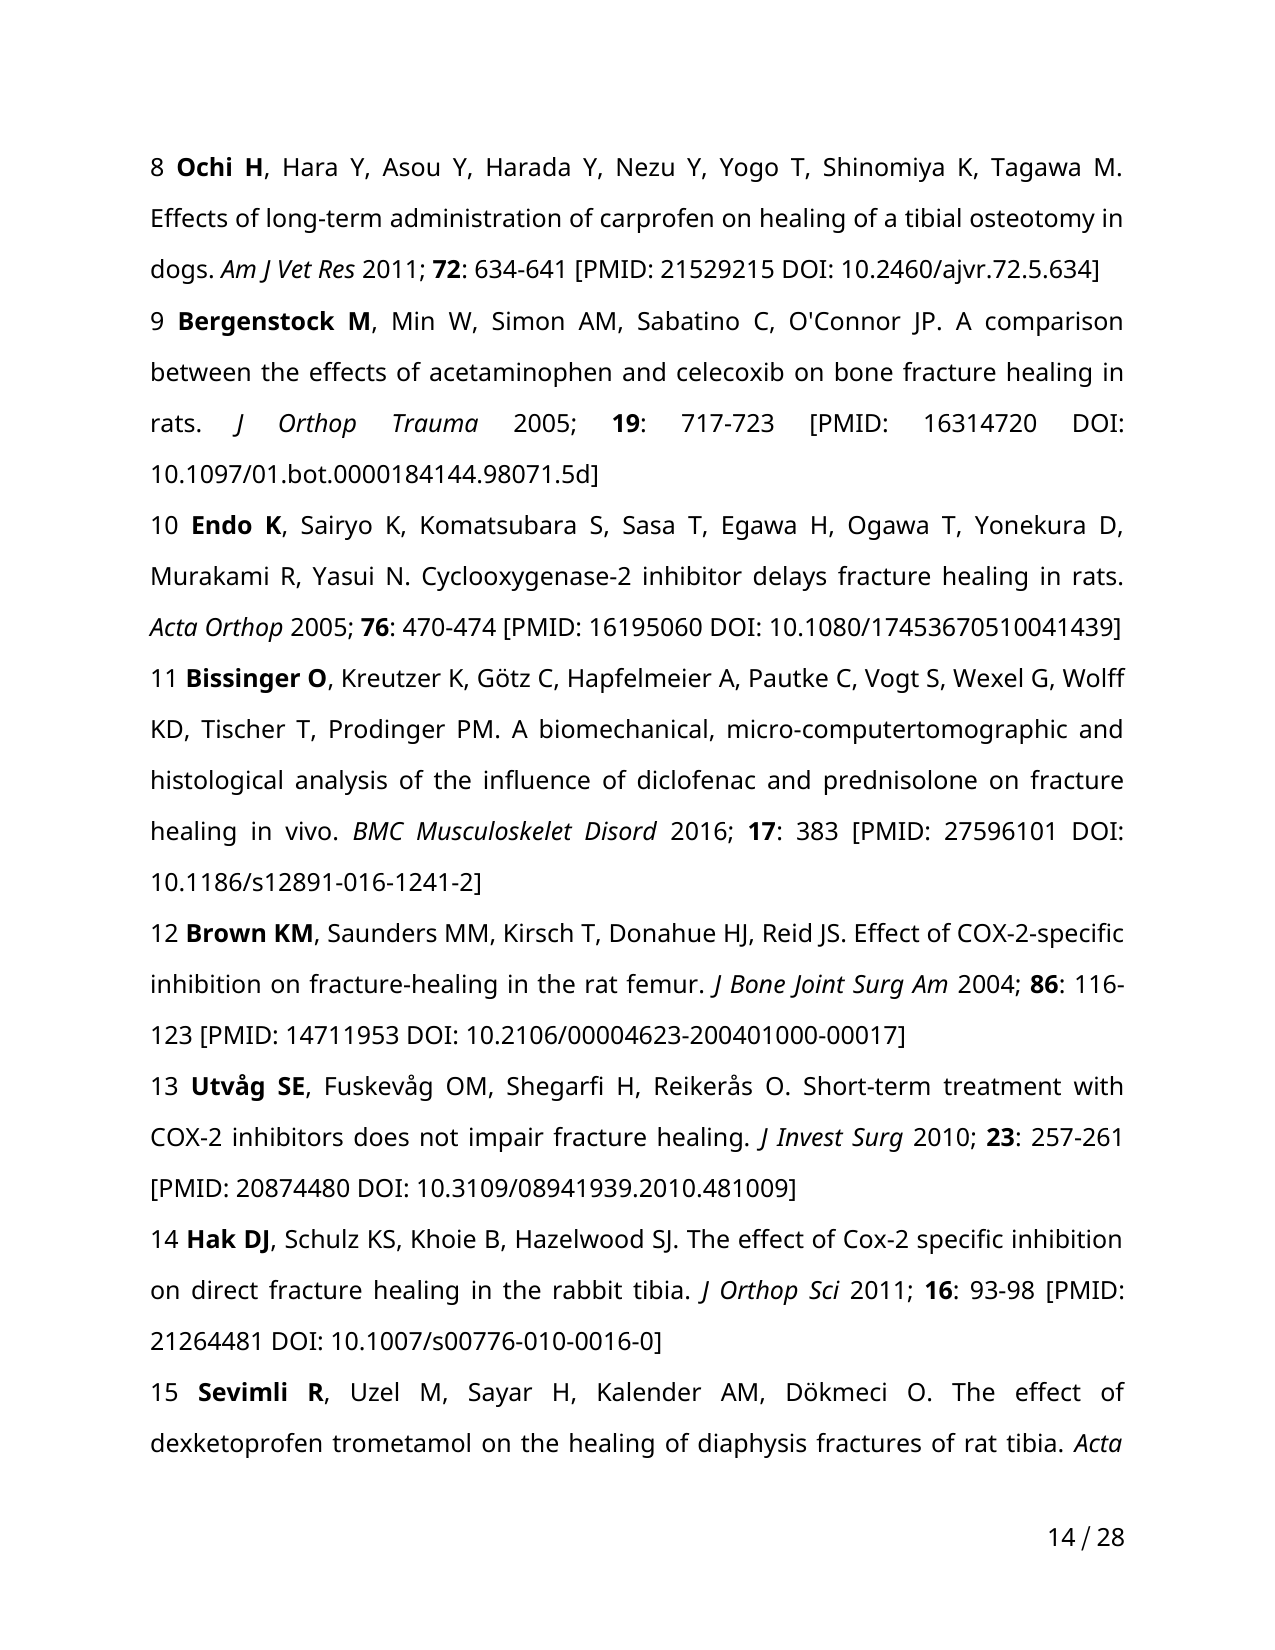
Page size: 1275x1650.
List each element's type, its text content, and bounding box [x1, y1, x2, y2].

text 8 Ochi H, Hara Y, Asou Y, Harada Y, Nezu Y, Yogo T, Shinomiya K, Tagawa M. Effects of long-term administration of carprofen on healing of a tibial osteotomy in dogs. Am J Vet Res 2011; 72: 634-641 [PMID: 21529215 DOI: 10.2460/ajvr.72.5.634] [150, 150, 1125, 286]
text 11 Bissinger O, Kreutzer K, Götz C, Hapfelmeier A, Pautke C, Vogt S, Wexel G, Wolff KD, Tischer T, Prodinger PM. A biomechanical, micro-computertomographic and histological analysis of the influence of diclofenac and prednisolone on fracture healing in vivo. BMC Musculoskelet Disord 2016; 17: 383 [PMID: 27596101 DOI: 10.1186/s12891-016-1241-2] [150, 660, 1125, 899]
text 12 Brown KM, Saunders MM, Kirsch T, Donahue HJ, Reid JS. Effect of COX-2-specific inhibition on fracture-healing in the rat femur. J Bone Joint Surg Am 2004; 86: 116-123 [PMID: 14711953 DOI: 10.2106/00004623-200401000-00017] [150, 916, 1125, 1052]
text 13 Utvåg SE, Fuskevåg OM, Shegarfi H, Reikerås O. Short-term treatment with COX-2 inhibitors does not impair fracture healing. J Invest Surg 2010; 23: 257-261 [PMID: 20874480 DOI: 10.3109/08941939.2010.481009] [150, 1069, 1125, 1205]
text 10 Endo K, Sairyo K, Komatsubara S, Sasa T, Egawa H, Ogawa T, Yonekura D, Murakami R, Yasui N. Cyclooxygenase-2 inhibitor delays fracture healing in rats. Acta Orthop 2005; 76: 470-474 [PMID: 16195060 DOI: 10.1080/17453670510041439] [150, 507, 1125, 643]
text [150, 1375, 1125, 1460]
text 14 Hak DJ, Schulz KS, Khoie B, Hazelwood SJ. The effect of Cox-2 specific inhibition on direct fracture healing in the rabbit tibia. J Orthop Sci 2011; 16: 93-98 [PMID: 21264481 DOI: 10.1007/s00776-010-0016-0] [150, 1222, 1125, 1358]
text 9 Bergenstock M, Min W, Simon AM, Sabatino C, O'Connor JP. A comparison between the effects of acetaminophen and celecoxib on bone fracture healing in rats. J Orthop Trauma 2005; 19: 717-723 [PMID: 16314720 DOI: 10.1097/01.bot.0000184144.98071.5d] [150, 303, 1125, 490]
